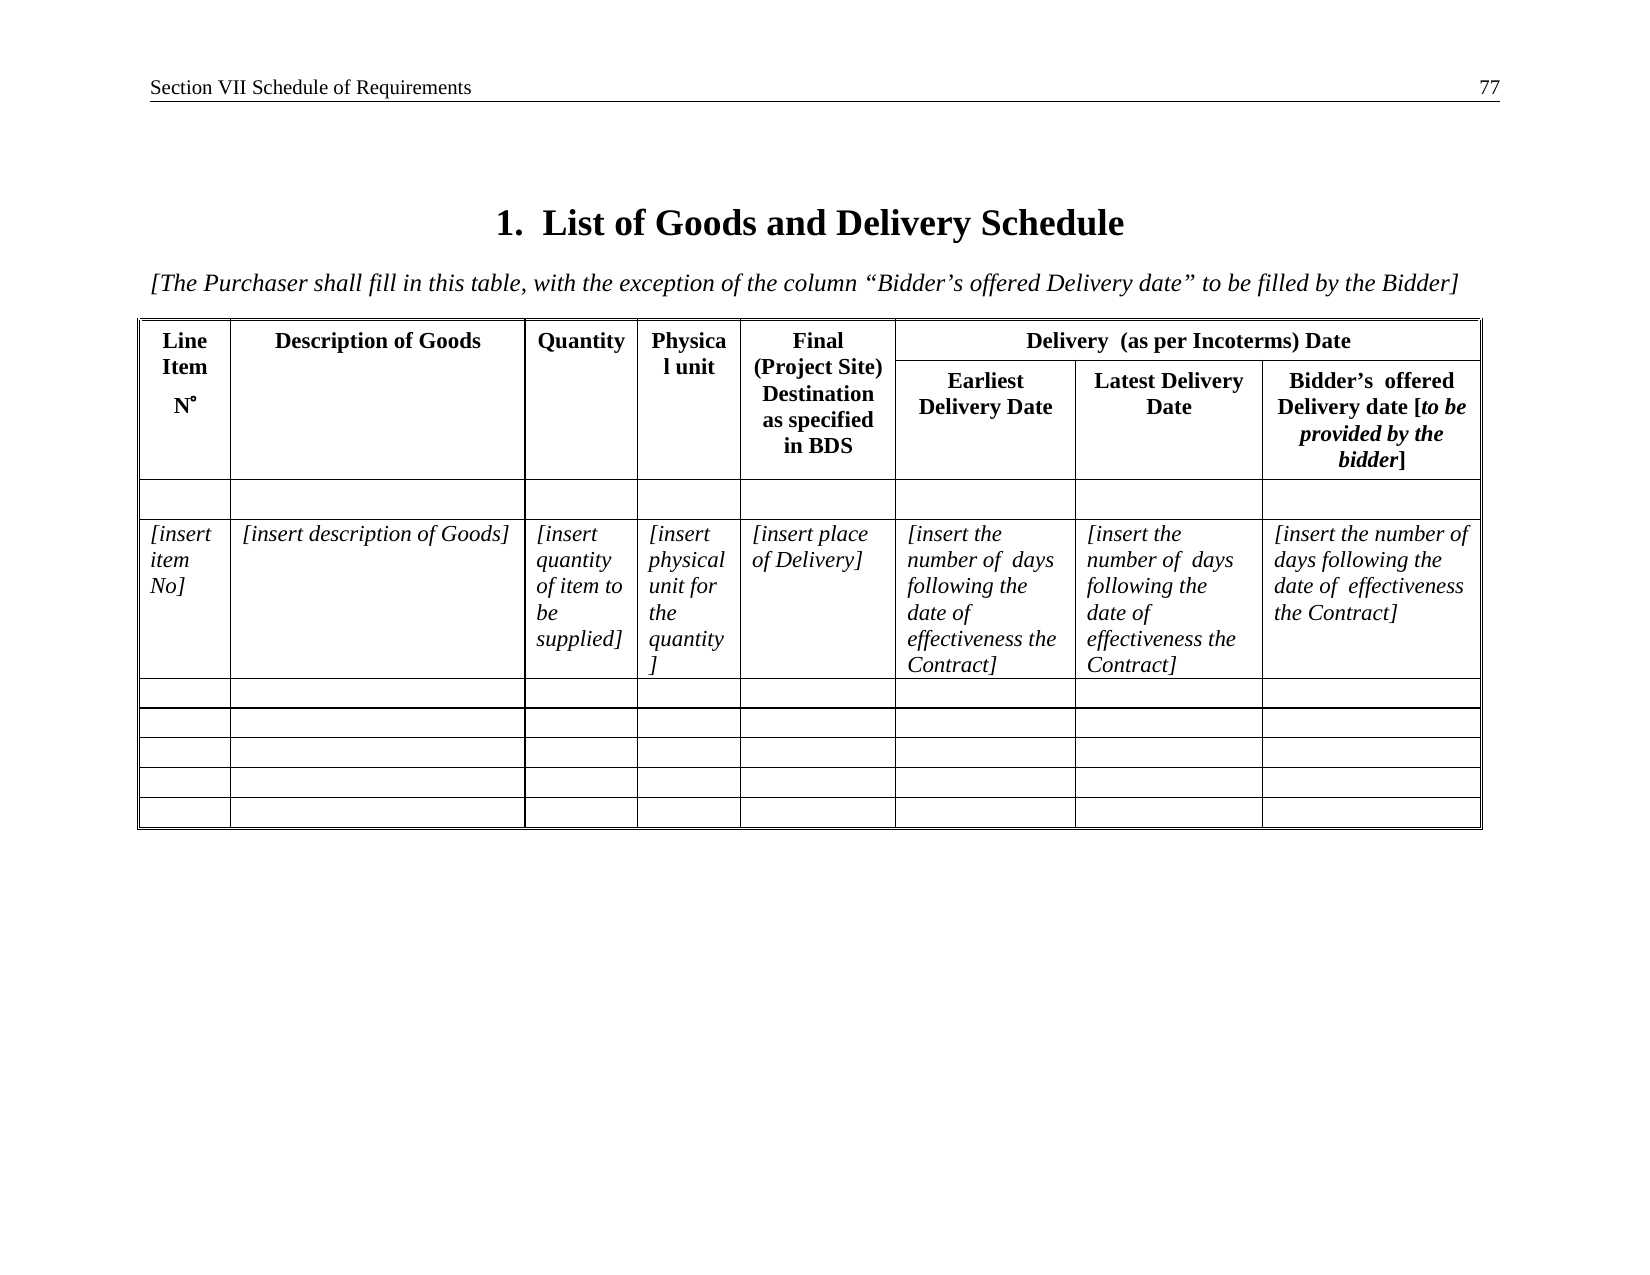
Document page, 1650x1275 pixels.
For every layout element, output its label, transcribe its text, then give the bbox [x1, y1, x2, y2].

table_cell [638, 709, 740, 737]
table_cell Delivery (as per Incoterms) Date [896, 318, 1481, 360]
table_cell [638, 480, 740, 518]
table_cell [140, 480, 230, 518]
table_cell [741, 679, 895, 707]
table_cell [1076, 480, 1262, 518]
table_cell Quantity [526, 321, 637, 479]
table_cell [741, 798, 895, 827]
table_cell [638, 798, 740, 827]
table_cell [231, 798, 524, 827]
table_cell [231, 768, 524, 797]
table_cell Earliest Delivery Date [896, 361, 1075, 479]
table_cell [insert the number of days following the date of effectiveness the Contract] [896, 520, 1075, 678]
table_cell [140, 679, 230, 707]
table_cell [1263, 798, 1480, 827]
table_cell [231, 738, 524, 767]
table_cell [896, 738, 1075, 767]
table_cell [741, 738, 895, 767]
table_cell [896, 709, 1075, 737]
table_cell [638, 768, 740, 797]
table_cell [896, 679, 1075, 707]
table_cell Line Item N [139, 318, 230, 479]
table_cell [insert item No] [140, 520, 230, 678]
table_cell [231, 679, 524, 707]
table_cell [741, 768, 895, 797]
table_cell [140, 768, 230, 797]
table_cell [1263, 709, 1480, 737]
table_cell [140, 738, 230, 767]
table_cell [1076, 679, 1262, 707]
table_cell Bidder’s offered Delivery date [to be provided by the bidder] [1263, 361, 1480, 479]
table_cell [526, 480, 637, 518]
table_cell Latest Delivery Date [1076, 361, 1262, 479]
table_cell Final (Project Site) Destination as specified in BDS [741, 321, 895, 479]
table_cell Physical unit [638, 321, 740, 479]
table_cell [insert the number of days following the date of effectiveness the Contract] [1263, 520, 1480, 678]
table_cell [526, 768, 637, 797]
table_cell [insert description of Goods] [231, 520, 524, 678]
table_cell [896, 768, 1075, 797]
table_cell [526, 738, 637, 767]
table_cell [1076, 738, 1262, 767]
table_cell [1263, 679, 1480, 707]
table_cell [insert place of Delivery] [741, 520, 895, 678]
table_cell [896, 480, 1075, 518]
table_cell [insert the number of days following the date of effectiveness the Contract] [1076, 520, 1262, 678]
table_cell [896, 798, 1075, 827]
table_cell [231, 480, 524, 518]
table_cell [1263, 480, 1480, 518]
table_cell [526, 709, 637, 737]
table_cell [140, 798, 230, 827]
table_cell [1076, 768, 1262, 797]
table_cell [638, 738, 740, 767]
table_cell [insert physical unit for the quantity] [638, 520, 740, 678]
table_header 1. List of Goods and Delivery Schedule [The Purchaser shall fill in this table, with the exception of the column “Bidder’s offered Delivery date” to be filled by the Bidder] [139, 188, 1481, 318]
table_cell [741, 480, 895, 518]
table_cell [526, 679, 637, 707]
table_cell [1076, 798, 1262, 827]
table_cell [231, 709, 524, 737]
table_cell Description of Goods [231, 321, 524, 479]
table_cell [140, 709, 230, 737]
table_cell [638, 679, 740, 707]
table_cell [1076, 709, 1262, 737]
table_cell [1263, 738, 1480, 767]
table_cell [526, 798, 637, 827]
table_cell [741, 709, 895, 737]
table_cell [insert quantity of item to be supplied] [526, 520, 637, 678]
table_cell [1263, 768, 1480, 797]
